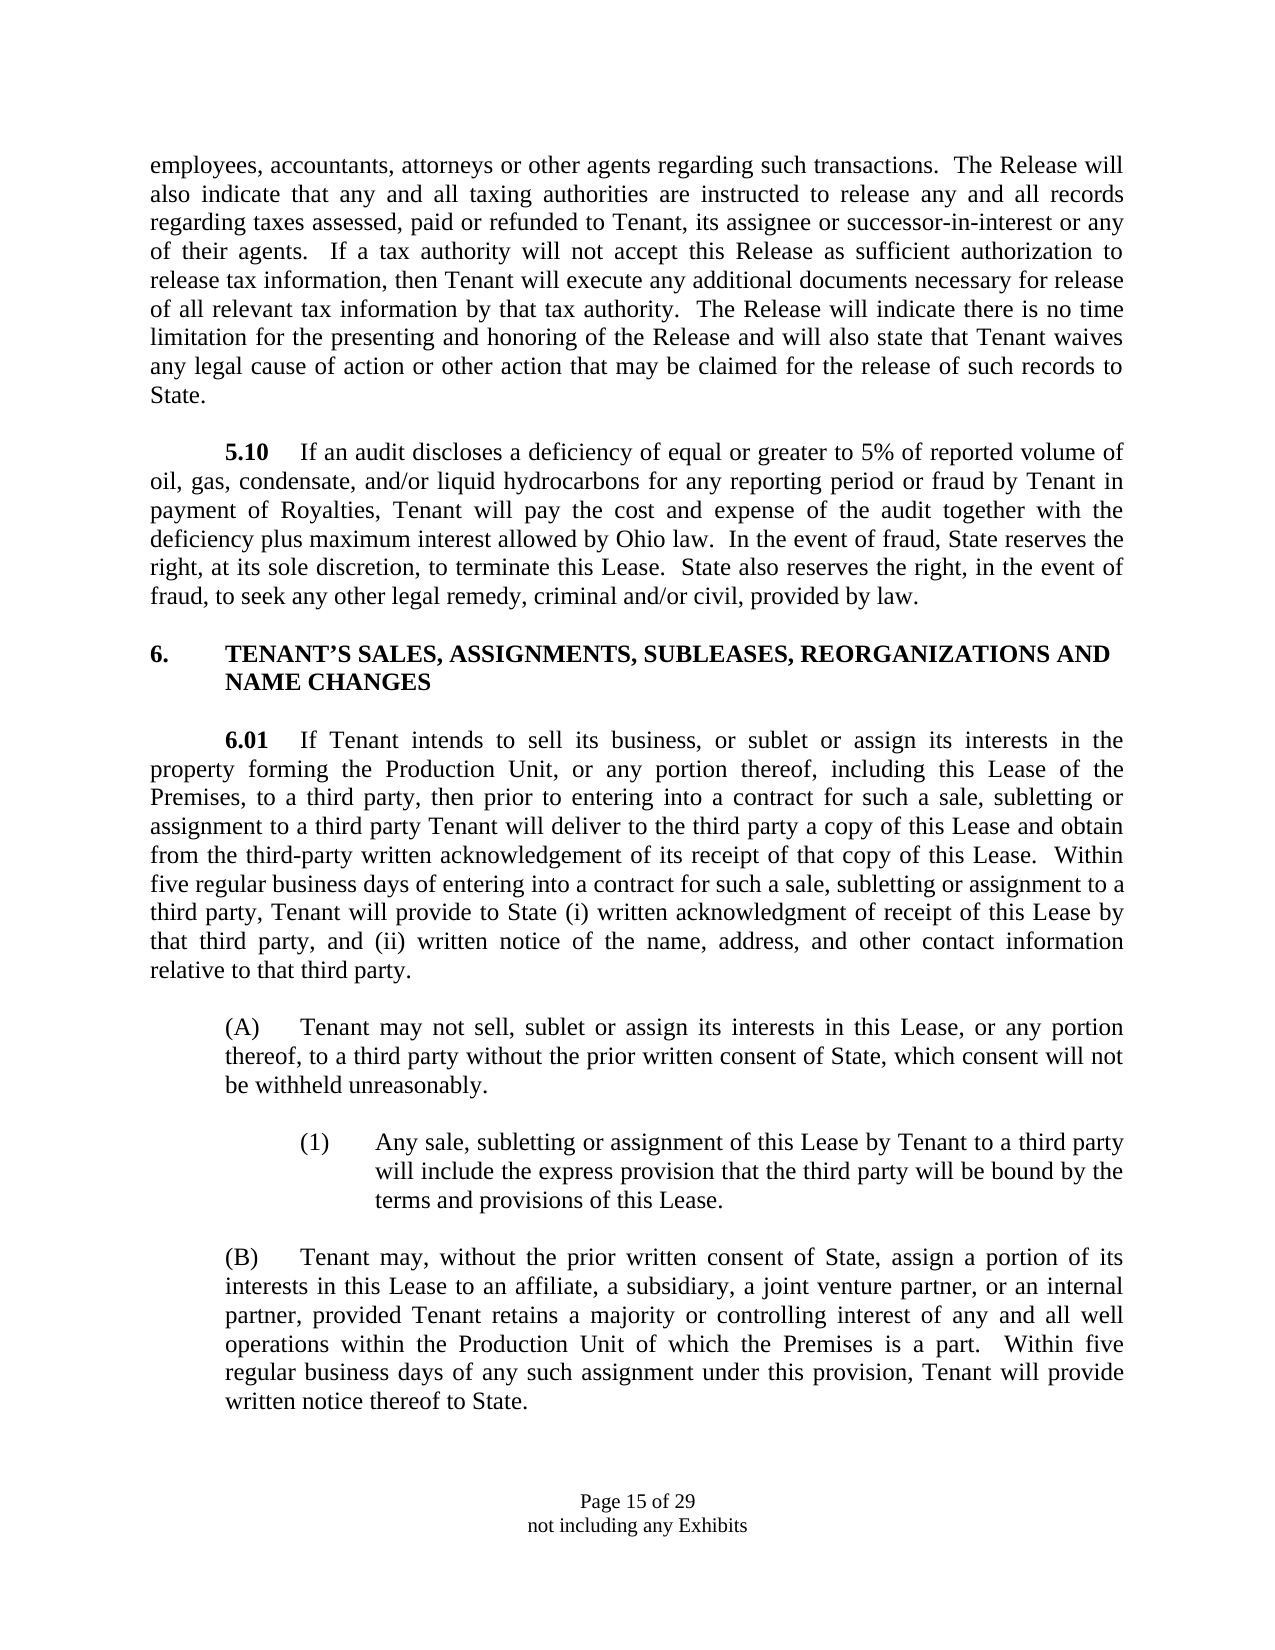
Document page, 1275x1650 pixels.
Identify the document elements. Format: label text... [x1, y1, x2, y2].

text (B) Tenant may, without the prior written consent of State, assign a portion of its interests in this Lease to an affiliate, a subsidiary, a joint venture partner, or an internal partner, provided Tenant retains a majority or controlling interest of any and all well operations within the Production Unit of which the Premises is a part. Within five regular business days of any such assignment under this provision, Tenant will provide written notice thereof to State. [225, 1242, 1125, 1415]
text 5.10 If an audit discloses a deficiency of equal or greater to 5% of reported volume of oil, gas, condensate, and/or liquid hydrocarbons for any reporting period or fraud by Tenant in payment of Royalties, Tenant will pay the cost and expense of the audit together with the deficiency plus maximum interest allowed by Ohio law. In the event of fraud, State reserves the right, at its sole discretion, to terminate this Lease. State also reserves the right, in the event of fraud, to seek any other legal remedy, criminal and/or civil, provided by law. [150, 437, 1125, 610]
text 6.01 If Tenant intends to sell its business, or sublet or assign its interests in the property forming the Production Unit, or any portion thereof, including this Lease of the Premises, to a third party, then prior to entering into a contract for such a sale, subletting or assignment to a third party Tenant will deliver to the third party a copy of this Lease and obtain from the third-party written acknowledgement of its receipt of that copy of this Lease. Within five regular business days of entering into a contract for such a sale, subletting or assignment to a third party, Tenant will provide to State (i) written acknowledgment of receipt of this Lease by that third party, and (ii) written notice of the name, address, and other contact information relative to that third party. [150, 725, 1125, 984]
text (A) Tenant may not sell, sublet or assign its interests in this Lease, or any portion thereof, to a third party without the prior written consent of State, which consent will not be withheld unreasonably. [225, 1012, 1125, 1099]
text 6. TENANT’S SALES, ASSIGNMENTS, SUBLEASES, REORGANIZATIONS AND [150, 639, 1125, 667]
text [150, 150, 1125, 409]
text NAME CHANGES [150, 667, 1125, 696]
text (1) Any sale, subletting or assignment of this Lease by Tenant to a third party will include the express provision that the third party will be bound by the terms and provisions of this Lease. [300, 1127, 1125, 1214]
